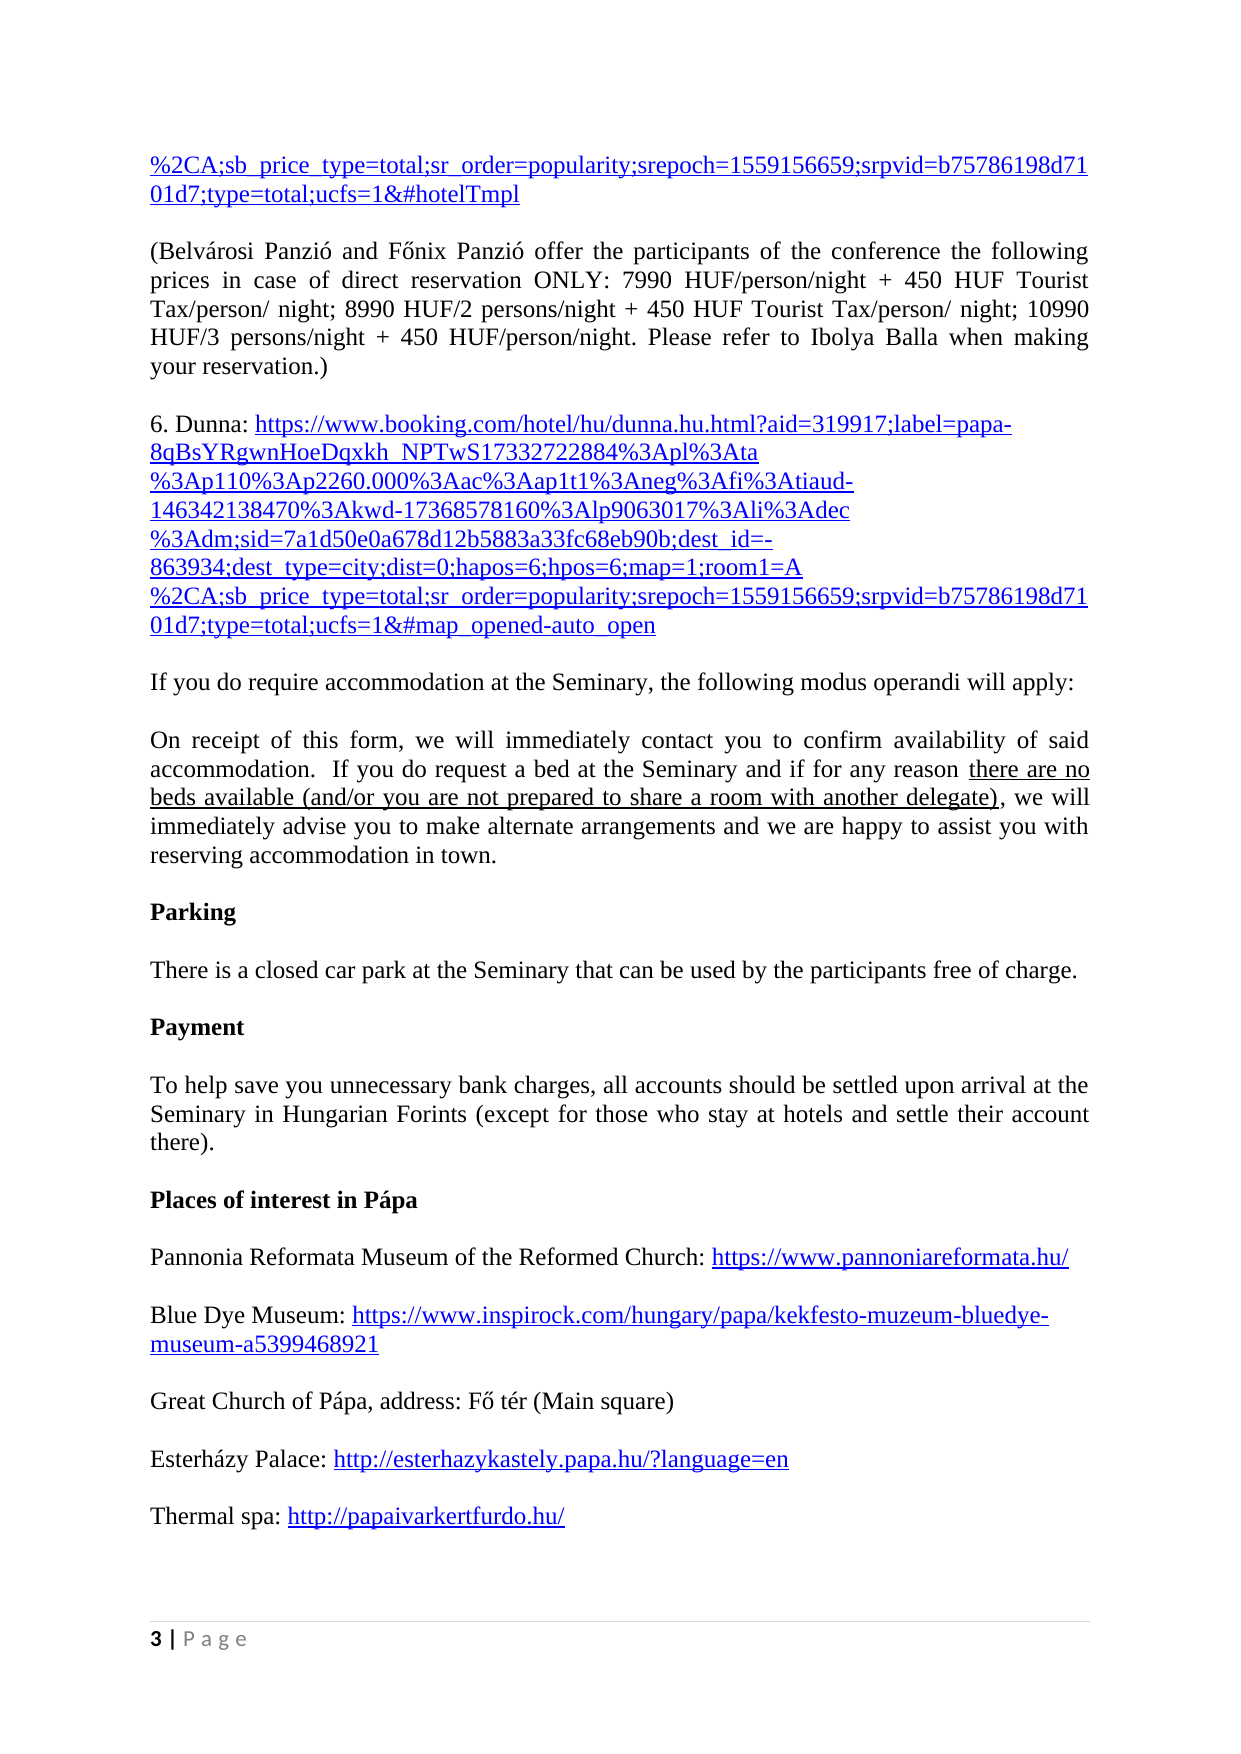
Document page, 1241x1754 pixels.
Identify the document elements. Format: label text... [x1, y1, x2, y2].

text Places of interest in Pápa [150, 1185, 1090, 1214]
text If you do require accommodation at the Seminary, the following modus operandi will apply: [150, 667, 1090, 696]
text Parking [150, 897, 1090, 926]
text To help save you unnecessary bank charges, all accounts should be settled upon arrival at the Seminary in Hungarian Forints (except for those who stay at hotels and settle their account there). [150, 1070, 1090, 1156]
text Esterházy Palace: http://esterhazykastely.papa.hu/?language=en [150, 1444, 1090, 1472]
text On receipt of this form, we will immediately contact you to confirm availability of said accommodation. If you do request a bed at the Seminary and if for any reason there are no beds available (and/or you are not prepared to share a room with another delegate), we will immediately advise you to make alternate arrangements and we are happy to assist you with reserving accommodation in town. [150, 725, 1090, 869]
text Payment [150, 1012, 1090, 1041]
text Great Church of Pápa, address: Fő tér (Main square) [150, 1386, 1090, 1415]
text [150, 150, 1090, 207]
text There is a closed car park at the Seminary that can be used by the participants free of charge. [150, 955, 1090, 984]
text Blue Dye Museum: https://www.inspirock.com/hungary/papa/kekfesto-muzeum-bluedye-museum-a5399468921 [150, 1300, 1090, 1357]
text Pannonia Reformata Museum of the Reformed Church: https://www.pannoniareformata.hu/ [150, 1242, 1090, 1271]
text Thermal spa: http://papaivarkertfurdo.hu/ [150, 1501, 1090, 1530]
text (Belvárosi Panzió and Főnix Panzió offer the participants of the conference the following prices in case of direct reservation ONLY: 7990 HUF/person/night + 450 HUF Tourist Tax/person/ night; 8990 HUF/2 persons/night + 450 HUF Tourist Tax/person/ night; 10990 HUF/3 persons/night + 450 HUF/person/night. Please refer to Ibolya Balla when making your reservation.) [150, 236, 1090, 380]
text 6. Dunna: https://www.booking.com/hotel/hu/dunna.hu.html?aid=319917;label=papa-8qBsYRgwnHoeDqxkh_NPTwS17332722884%3Apl%3Ata%3Ap110%3Ap2260.000%3Aac%3Aap1t1%3Aneg%3Afi%3Atiaud-146342138470%3Akwd-17368578160%3Alp9063017%3Ali%3Adec%3Adm;sid=7a1d50e0a678d12b5883a33fc68eb90b;dest_id=-863934;dest_type=city;dist=0;hapos=6;hpos=6;map=1;room1=A%2CA;sb_price_type=total;sr_order=popularity;srepoch=1559156659;srpvid=b75786198d7101d7;type=total;ucfs=1&#map_opened-auto_open [150, 409, 1090, 639]
